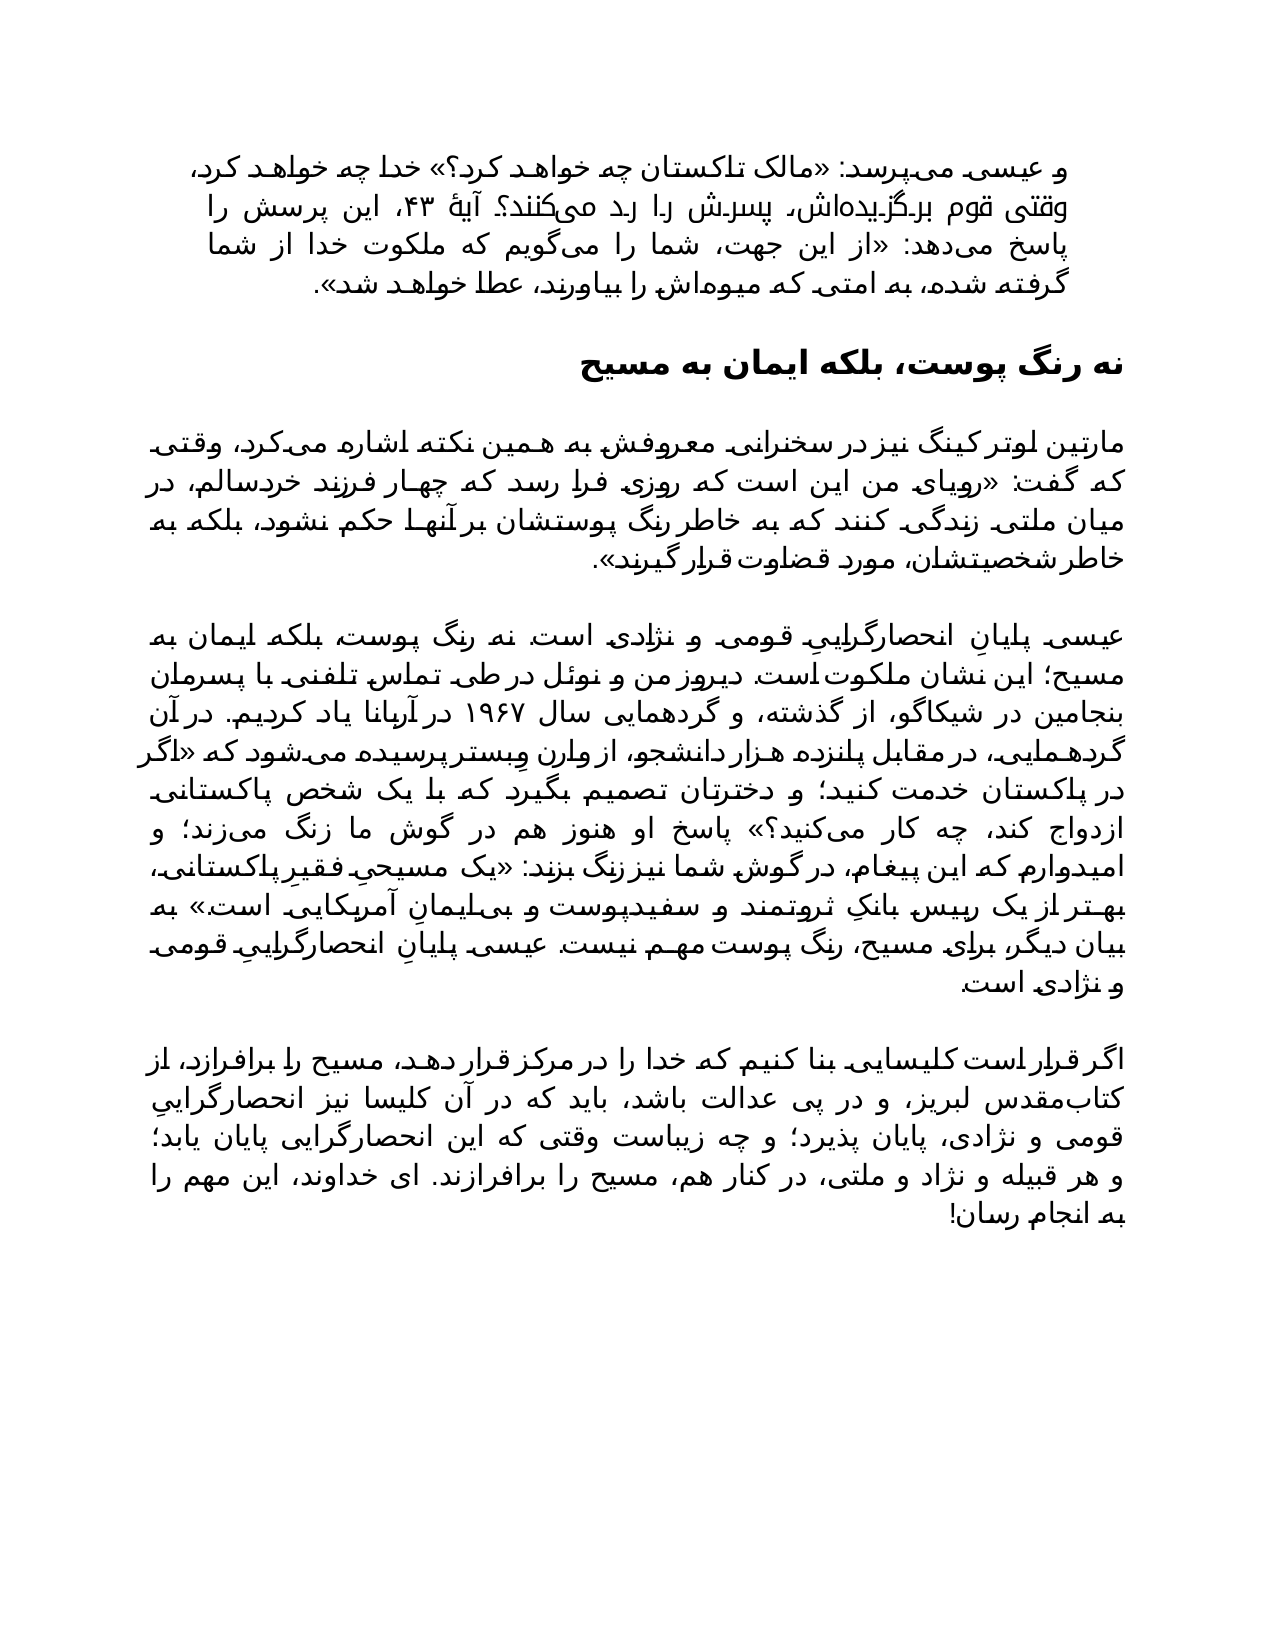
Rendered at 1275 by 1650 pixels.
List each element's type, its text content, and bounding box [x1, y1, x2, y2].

text مارتین لوتر کینگ نیز در سخنرانی معروفش به همین نکته اشاره می‌کرد، وقتی که گفت: «رویای من این است که روزی فرا رسد که چهار فرزند خردسالم، در میان ملتی زندگی کنند که به خاطر رنگ پوستشان بر آنها حکم نشود، بلکه به خاطر شخصیتشان، مورد قضاوت قرار گیرند». [150, 425, 1125, 574]
text اگر قرار است کلیسایی بنا کنیم که خدا را در مرکز قرار دهد، مسیح را برافرازد، از کتاب‌مقدس لبریز، و در پی عدالت باشد، باید که در آن کلیسا نیز انحصارگراییِ قومی و نژادی، پایان پذیرد؛ و چه زیباست وقتی که این انحصارگرایی پایان یابد؛ و هر قبیله و نژاد و ملتی، در کنار هم، مسیح را برافرازند. ای خداوند، این مهم را به انجام رسان! [150, 1042, 1125, 1230]
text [206, 150, 1069, 299]
text عیسی پایانِ انحصارگراییِ قومی و نژادی است. نه رنگ پوست، بلکه ایمان به مسیح؛ این نشان ملکوت است. دیروز من و نوئل در طی تماس تلفنی با پسرمان بنجامین در شیکاگو، از گذشته، و گردهمایی سال ۱۹۶۷ در آربانا یاد کردیم. در آن گردهمایی، در مقابل پانزده هزار دانشجو، از وارن وِبستر پرسیده می‌شود که «اگر در پاکستان خدمت کنید؛ و دخترتان تصمیم بگیرد که با یک شخص پاکستانی ازدواج کند، چه کار می‌کنید؟» پاسخ او هنوز هم در گوش ما زنگ می‌زند؛ و امیدوارم که این پیغام، در گوش شما نیز زنگ بزند: «یک مسیحیِ فقیرِ پاکستانی، بهتر از یک رییس بانکِ ثروتمند و سفیدپوست و بی‌ایمانِ آمریکایی است.» به بیان دیگر، برای مسیح، رنگ پوست مهم نیست. عیسی پایانِ انحصارگراییِ قومی و نژادی است. [150, 618, 1125, 998]
text نه رنگ پوست، بلکه ایمان به مسیح [150, 343, 1125, 381]
